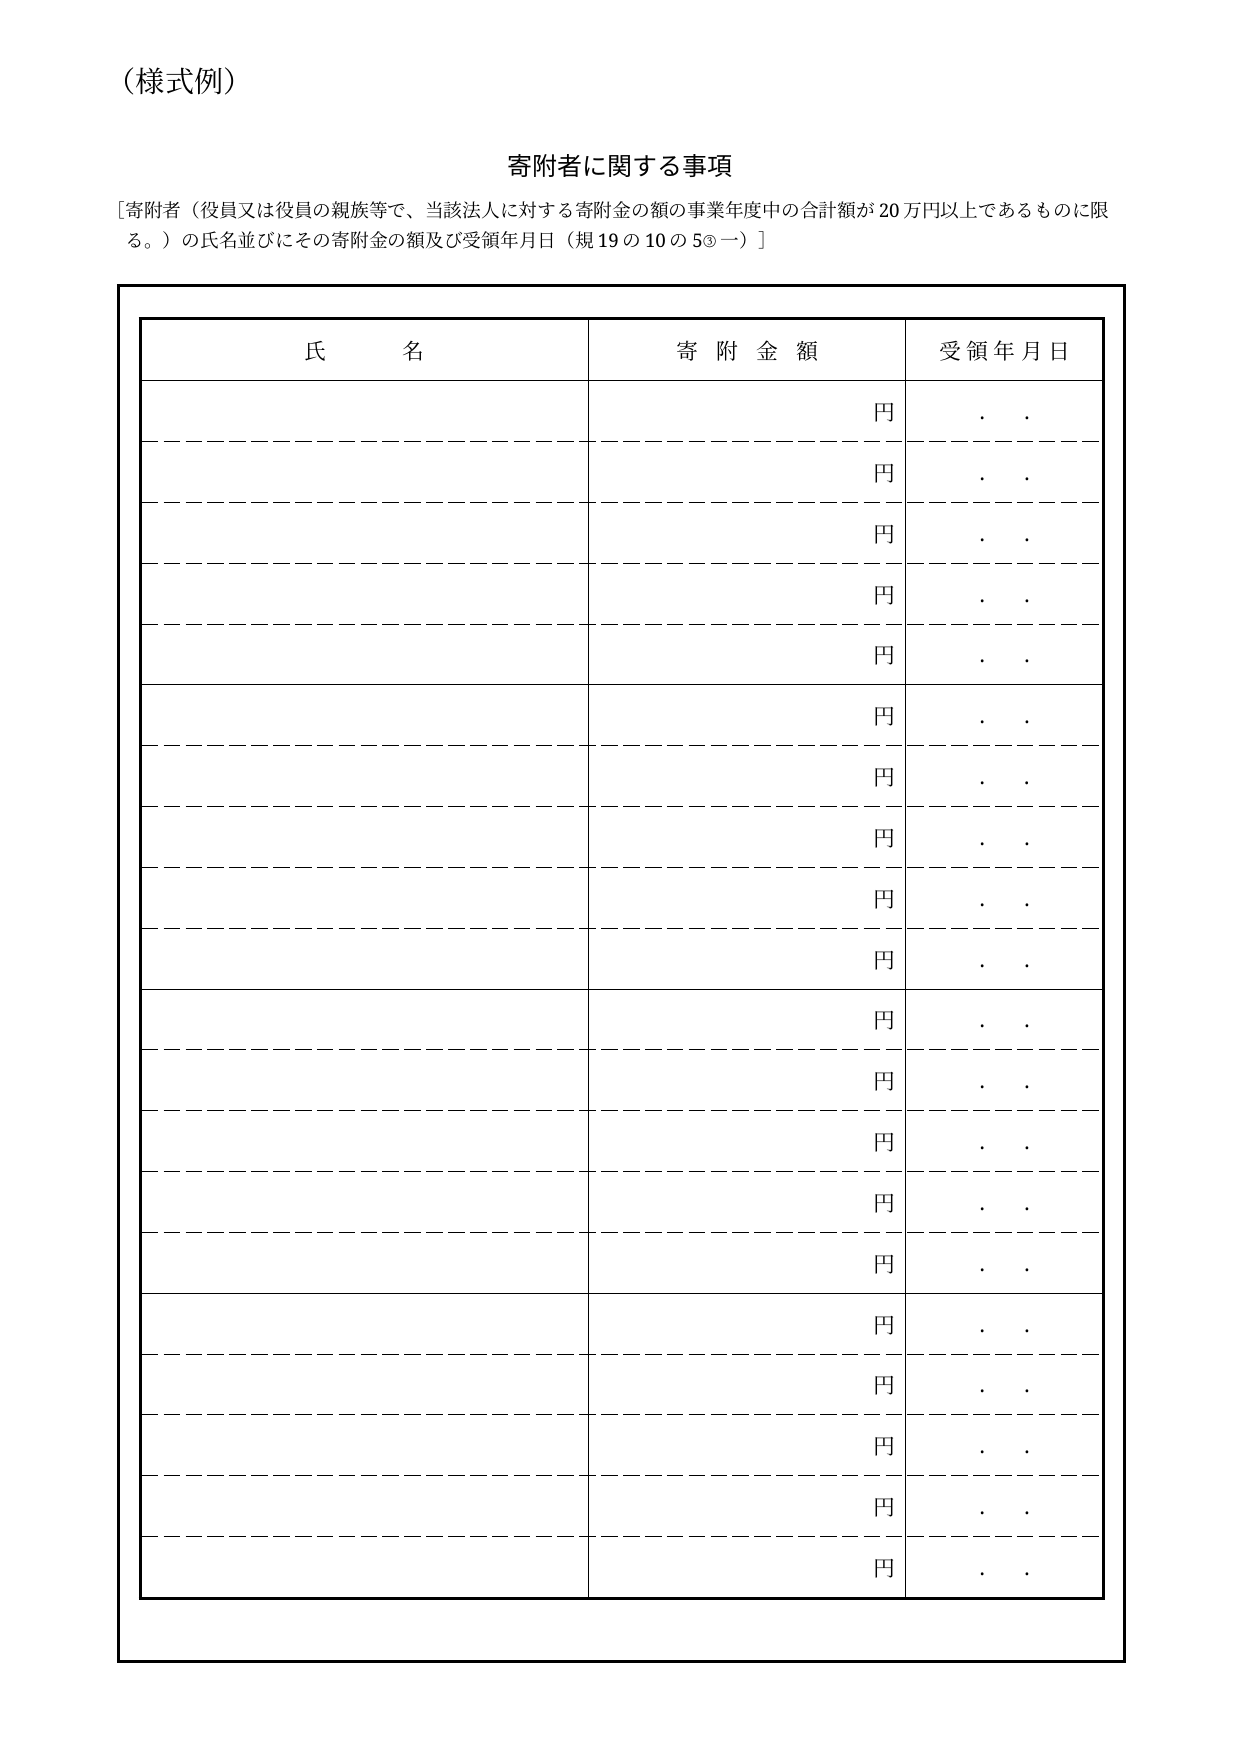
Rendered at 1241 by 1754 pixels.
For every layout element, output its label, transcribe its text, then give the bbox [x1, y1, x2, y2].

table_header [120, 287, 1123, 1660]
text 寄附者に関する事項 [106, 135, 1134, 194]
text ［寄附者（役員又は役員の親族等で、当該法人に対する寄附金の額の事業年度中の合計額が20万円以上であるものに限る。）の氏名並びにその寄附金の額及び受領年月日（規19の10の5③一）］ [106, 194, 1134, 254]
